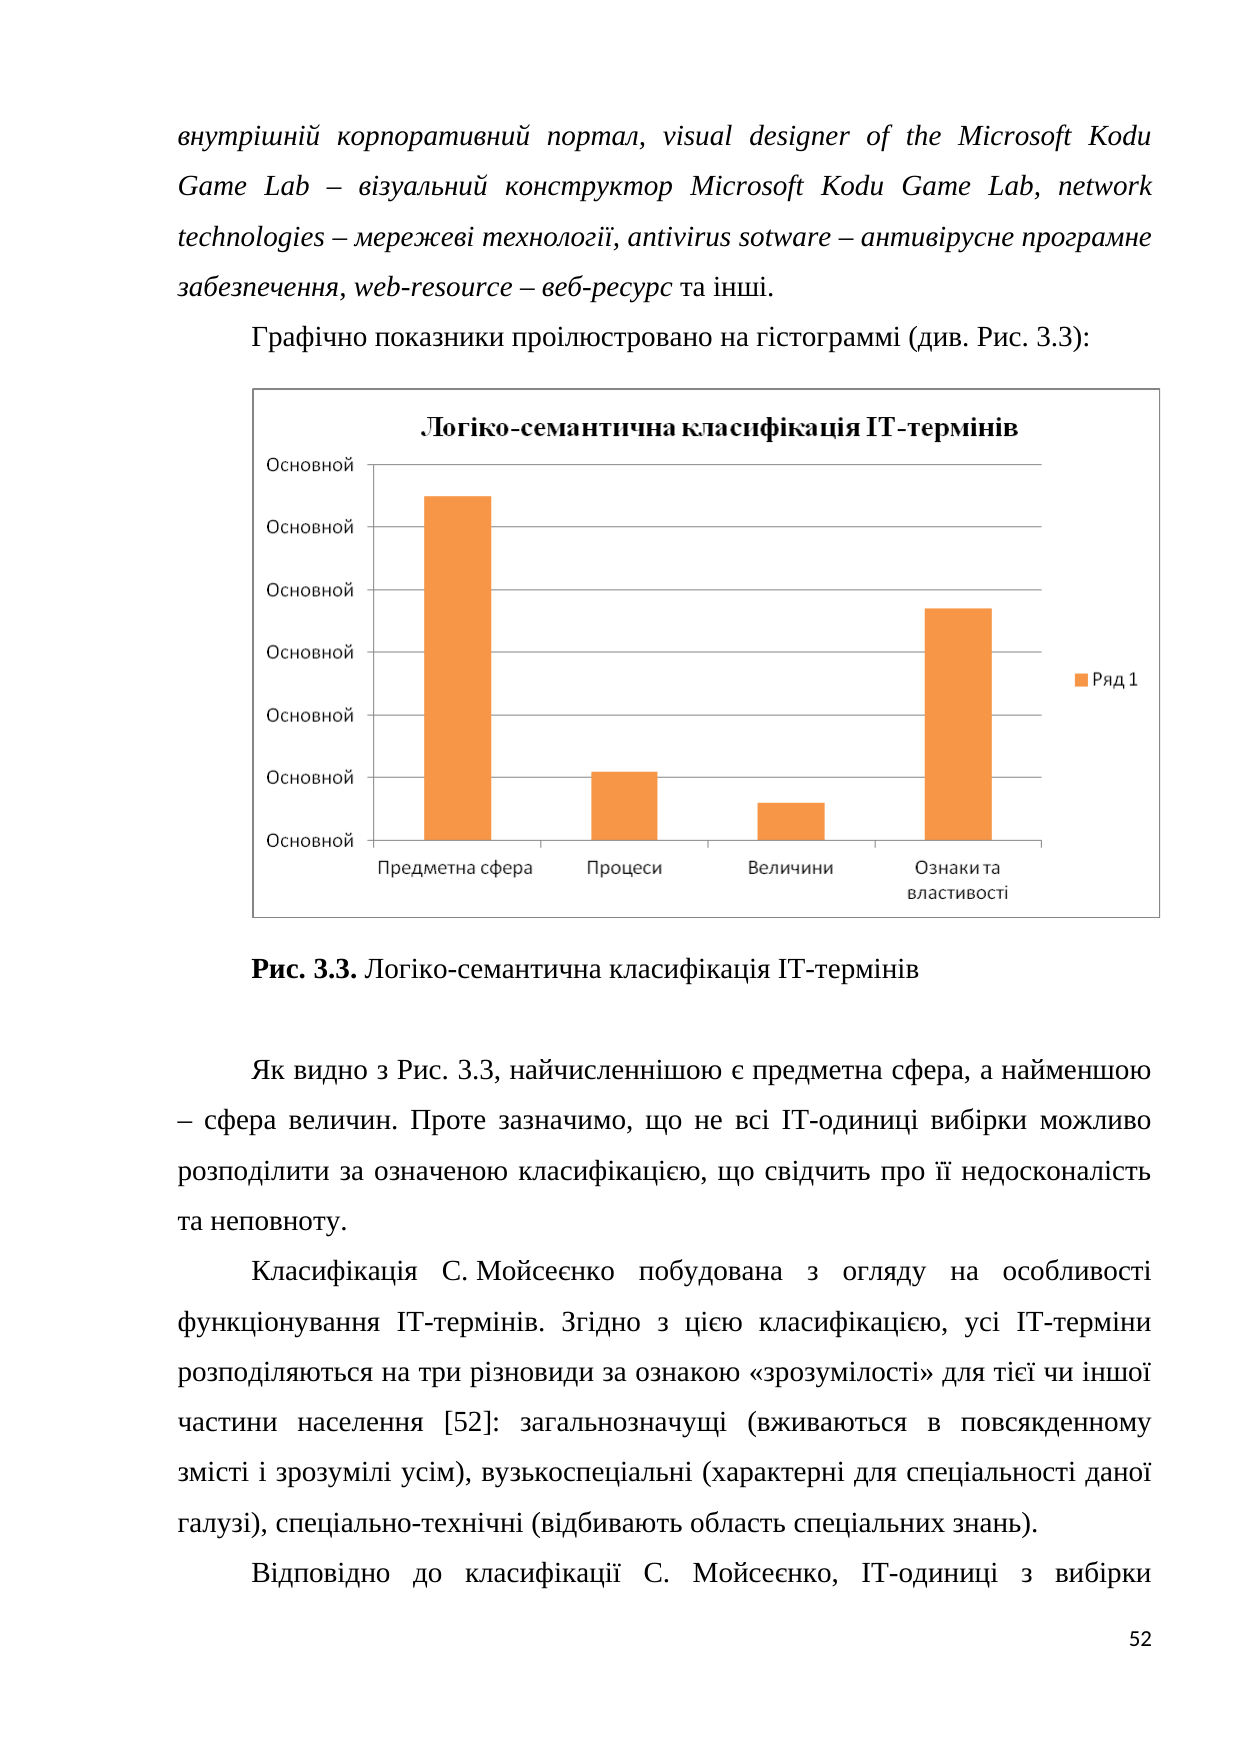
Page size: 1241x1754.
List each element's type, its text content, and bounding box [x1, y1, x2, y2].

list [177, 118, 1152, 303]
text Класифікація С. Мойсеєнко побудована з огляду на особливості функціонування ІТ-термінів. Згідно з цією класифікацією, усі ІТ-терміни розподіляються на три різновиди за ознакою «зрозумілості» для тієї чи іншої частини населення [52]: загальнозначущі (вживаються в повсякденному змісті і зрозумілі усім), вузькоспеціальні (характерні для спеціальності даної галузі), спеціально-технічні (відбивають область спеціальних знань). [177, 1253, 1152, 1538]
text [177, 1555, 1152, 1589]
text Як видно з Рис. 3.3, найчисленнішою є предметна сфера, а найменшою – сфера величин. Проте зазначимо, що не всі ІТ-одиниці вибірки можливо розподілити за означеною класифікацією, що свідчить про її недосконалість та неповноту. [177, 1052, 1152, 1237]
picture [252, 388, 1160, 918]
text Графічно показники проілюстровано на гістограммі (див. Рис. 3.3): [177, 319, 1152, 353]
